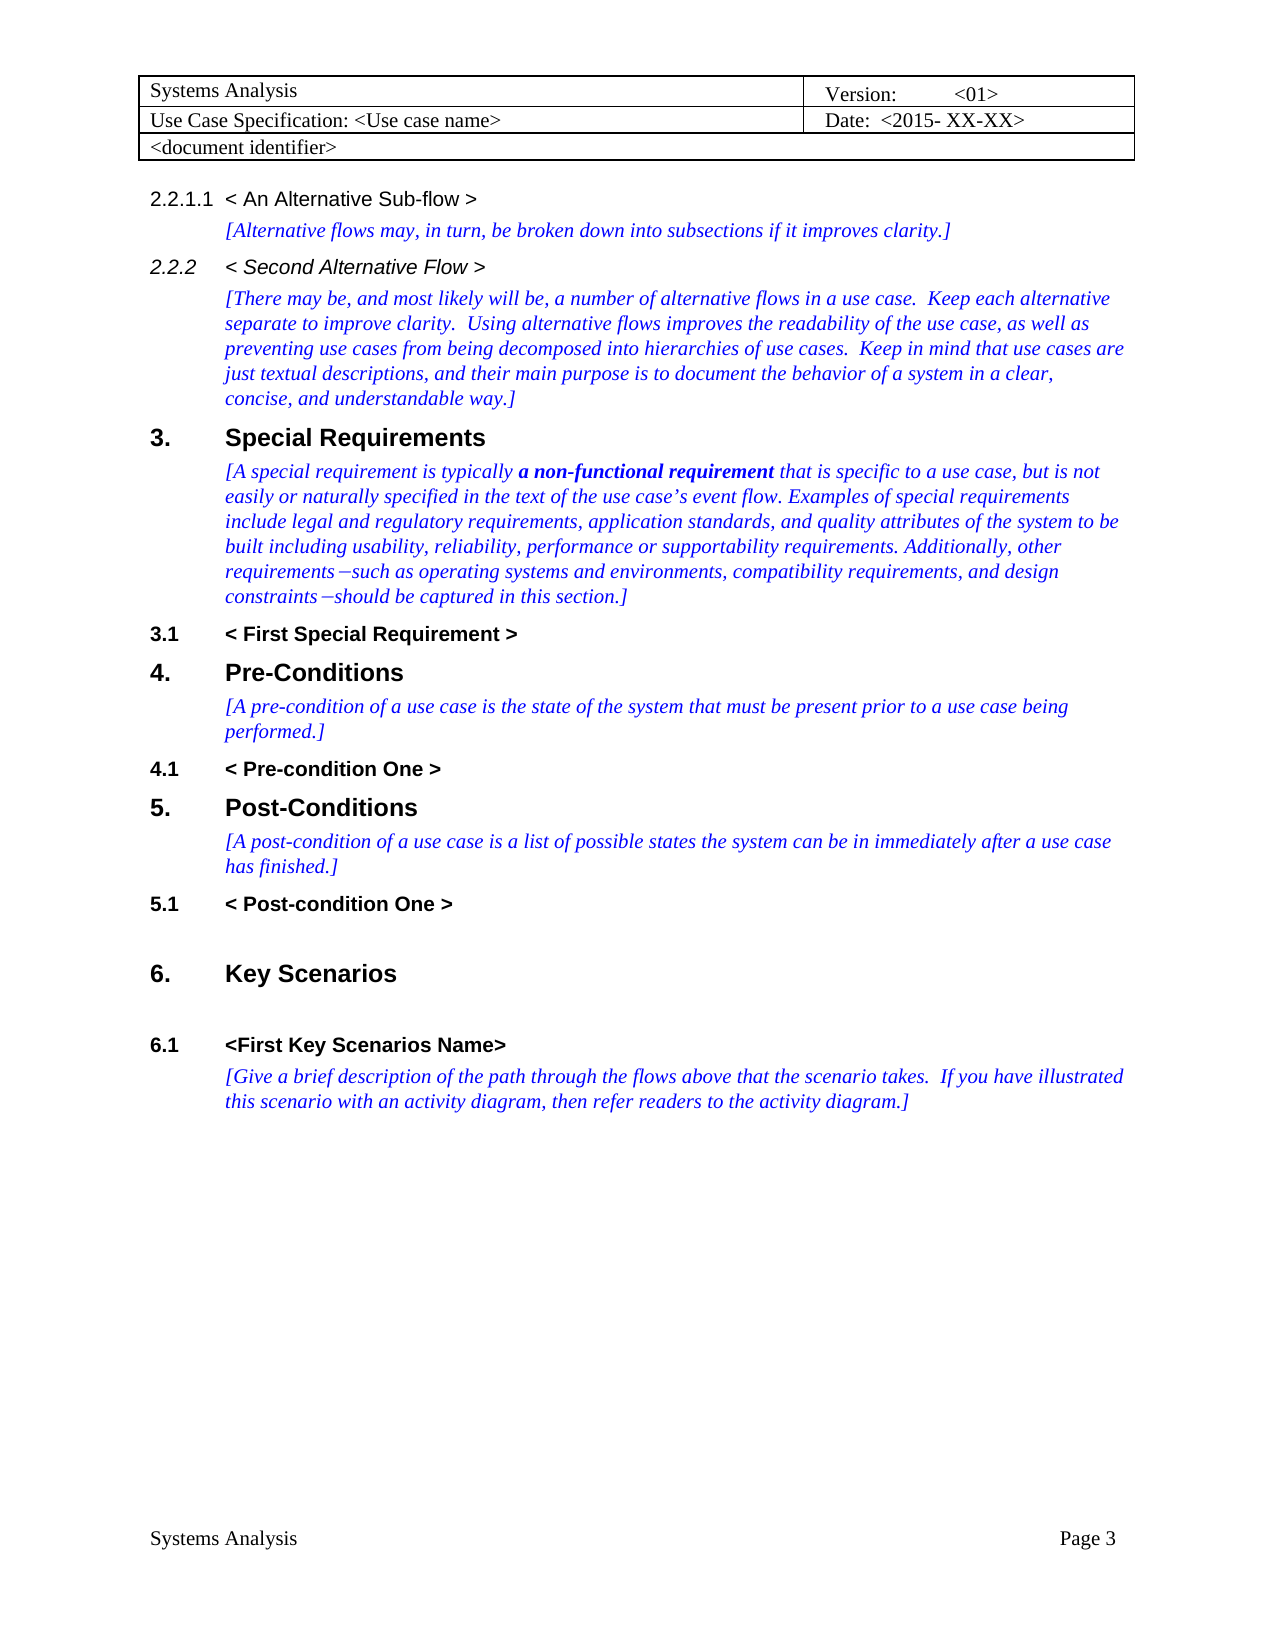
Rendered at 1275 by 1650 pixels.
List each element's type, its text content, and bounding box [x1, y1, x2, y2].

text [Alternative flows may, in turn, be broken down into subsections if it improves clarity.] [225, 217, 1125, 242]
subtitle < First Special Requirement > [150, 620, 1125, 645]
subtitle < An Alternative Sub-flow > [150, 185, 1125, 210]
subtitle <First Key Scenarios Name> [150, 1032, 1125, 1057]
subtitle Post-Conditions [150, 793, 1125, 822]
text [There may be, and most likely will be, a number of alternative flows in a use case. Keep each alternative separate to improve clarity. Using alternative flows improves the readability of the use case, as well as preventing use cases from being decomposed into hierarchies of use cases. Keep in mind that use cases are just textual descriptions, and their main purpose is to document the behavior of a system in a clear, concise, and understandable way.] [225, 285, 1125, 410]
subtitle Key Scenarios [150, 959, 1125, 988]
text [A pre-condition of a use case is the state of the system that must be present prior to a use case being performed.] [225, 693, 1125, 743]
text [Give a brief description of the path through the flows above that the scenario takes. If you have illustrated this scenario with an activity diagram, then refer readers to the activity diagram.] [225, 1063, 1125, 1113]
subtitle < Post-condition One > [150, 890, 1125, 915]
subtitle < Second Alternative Flow > [150, 254, 1125, 279]
text [A special requirement is typically a non-functional requirement that is specific to a use case, but is not easily or naturally specified in the text of the use case’s event flow. Examples of special requirements include legal and regulatory requirements, application standards, and quality attributes of the system to be built including usability, reliability, performance or supportability requirements. Additionally, other requirementssuch as operating systems and environments, compatibility requirements, and design constraintsshould be captured in this section.] [225, 458, 1125, 608]
subtitle Special Requirements [150, 423, 1125, 452]
text [A post-condition of a use case is a list of possible states the system can be in immediately after a use case has finished.] [225, 828, 1125, 878]
subtitle < Pre-condition One > [150, 755, 1125, 780]
subtitle Pre-Conditions [150, 658, 1125, 687]
